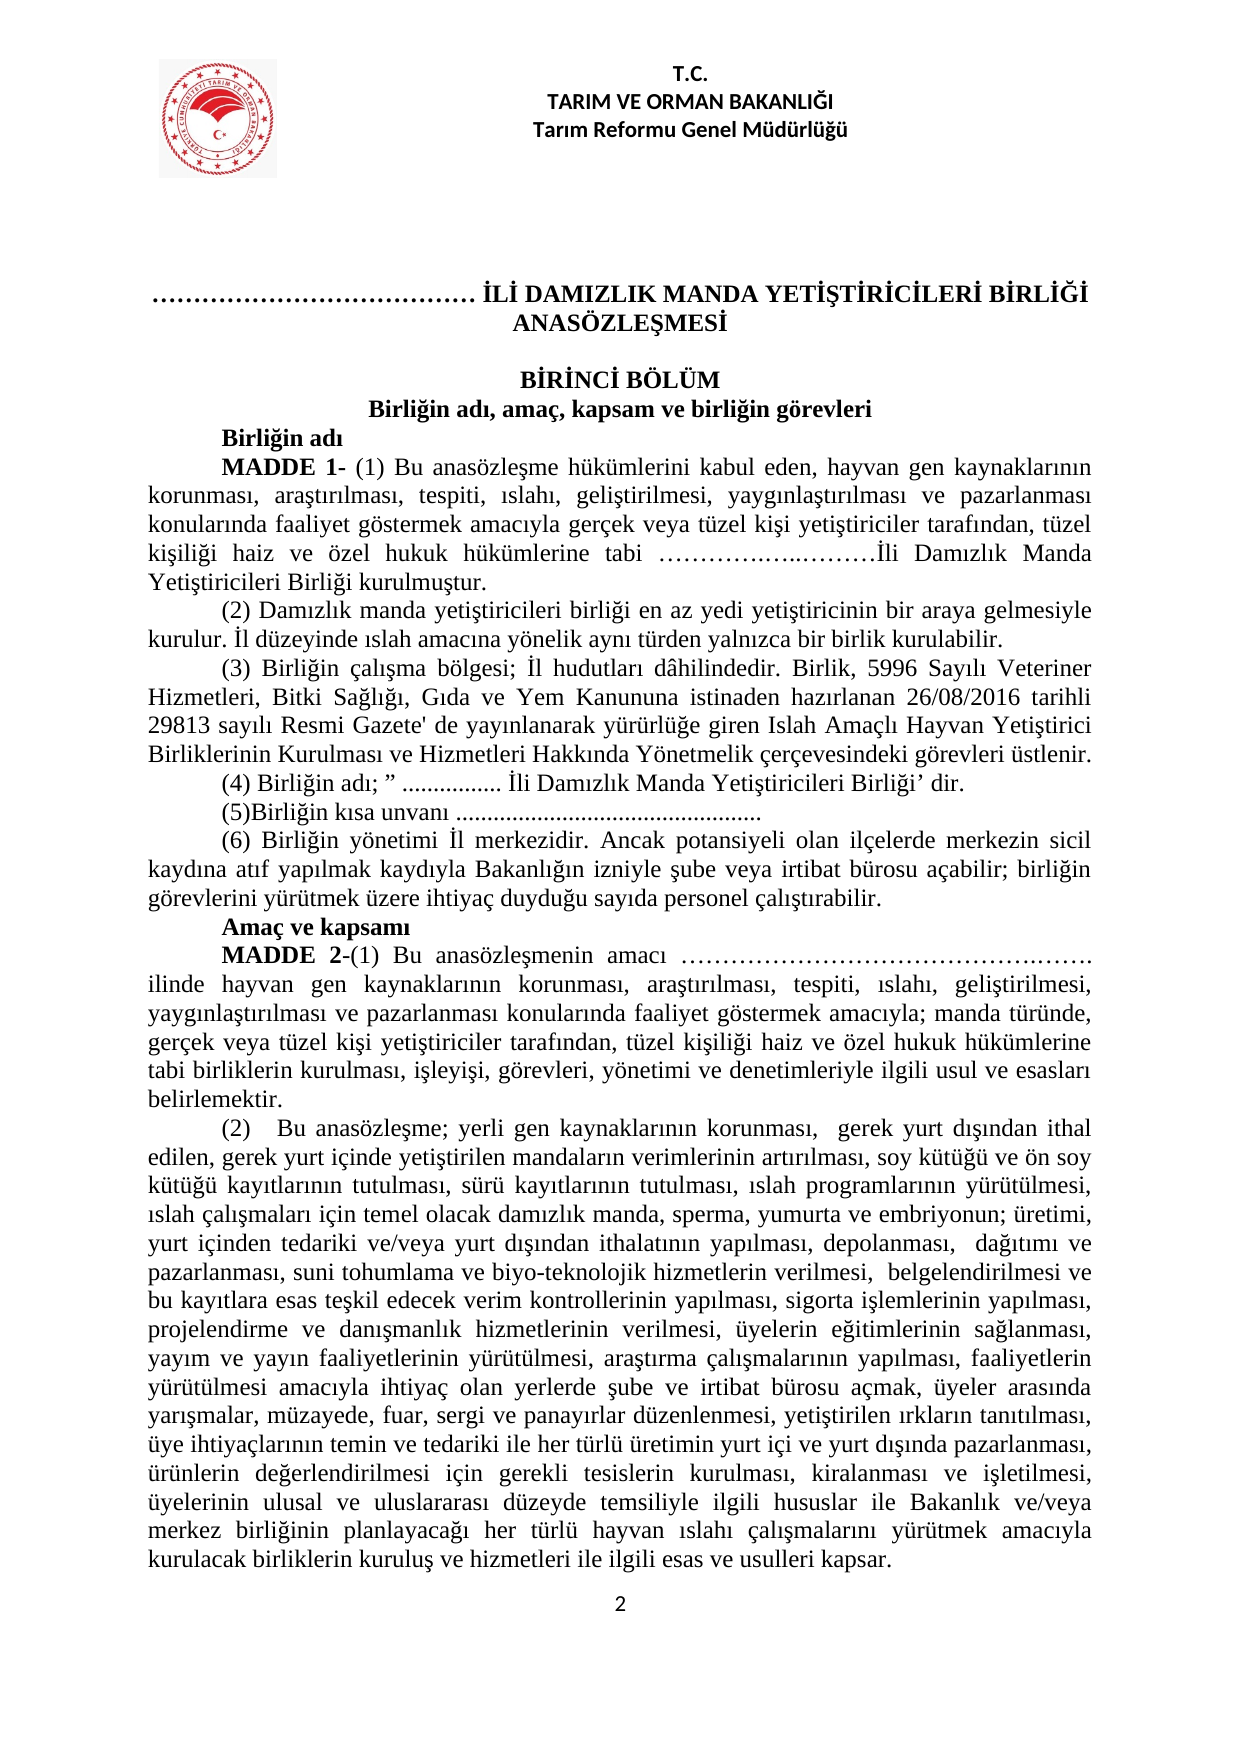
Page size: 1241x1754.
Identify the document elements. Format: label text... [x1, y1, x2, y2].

text ………………………………… İLİ DAMIZLIK MANDA YETİŞTİRİCİLERİ BİRLİĞİ ANASÖZLEŞMESİ [148, 279, 1093, 337]
text (4) Birliğin adı; ” ................ İli Damızlık Manda Yetiştiricileri Birliği’ dir. [148, 768, 1093, 797]
text BİRİNCİ BÖLÜM [148, 366, 1093, 394]
text (2) Damızlık manda yetiştiricileri birliği en az yedi yetiştiricinin bir araya gelmesiyle kurulur. İl düzeyinde ıslah amacına yönelik aynı türden yalnızca bir birlik kurulabilir. [148, 596, 1093, 653]
text MADDE 2-(1) Bu anasözleşmenin amacı …………………………………….……. ilinde hayvan gen kaynaklarının korunması, araştırılması, tespiti, ıslahı, geliştirilmesi, yaygınlaştırılması ve pazarlanması konularında faaliyet göstermek amacıyla; manda türünde, gerçek veya tüzel kişi yetiştiriciler tarafından, tüzel kişiliği haiz ve özel hukuk hükümlerine tabi birliklerin kurulması, işleyişi, görevleri, yönetimi ve denetimleriyle ilgili usul ve esasları belirlemektir. [148, 941, 1093, 1113]
text Birliğin adı, amaç, kapsam ve birliğin görevleri [148, 394, 1093, 423]
text (3) Birliğin çalışma bölgesi; İl hudutları dâhilindedir. Birlik, 5996 Sayılı Veteriner Hizmetleri, Bitki Sağlığı, Gıda ve Yem Kanununa istinaden hazırlanan 26/08/2016 tarihli 29813 sayılı Resmi Gazete' de yayınlanarak yürürlüğe giren Islah Amaçlı Hayvan Yetiştirici Birliklerinin Kurulması ve Hizmetleri Hakkında Yönetmelik çerçevesindeki görevleri üstlenir. [148, 653, 1093, 768]
text (2) Bu anasözleşme; yerli gen kaynaklarının korunması, gerek yurt dışından ithal edilen, gerek yurt içinde yetiştirilen mandaların verimlerinin artırılması, soy kütüğü ve ön soy kütüğü kayıtlarının tutulması, sürü kayıtlarının tutulması, ıslah programlarının yürütülmesi, ıslah çalışmaları için temel olacak damızlık manda, sperma, yumurta ve embriyonun; üretimi, yurt içinden tedariki ve/veya yurt dışından ithalatının yapılması, depolanması, dağıtımı ve pazarlanması, suni tohumlama ve biyo-teknolojik hizmetlerin verilmesi, belgelendirilmesi ve bu kayıtlara esas teşkil edecek verim kontrollerinin yapılması, sigorta işlemlerinin yapılması, projelendirme ve danışmanlık hizmetlerinin verilmesi, üyelerin eğitimlerinin sağlanması, yayım ve yayın faaliyetlerinin yürütülmesi, araştırma çalışmalarının yapılması, faaliyetlerin yürütülmesi amacıyla ihtiyaç olan yerlerde şube ve irtibat bürosu açmak, üyeler arasında yarışmalar, müzayede, fuar, sergi ve panayırlar düzenlenmesi, yetiştirilen ırkların tanıtılması, üye ihtiyaçlarının temin ve tedariki ile her türlü üretimin yurt içi ve yurt dışında pazarlanması, ürünlerin değerlendirilmesi için gerekli tesislerin kurulması, kiralanması ve işletilmesi, üyelerinin ulusal ve uluslararası düzeyde temsiliyle ilgili hususlar ile Bakanlık ve/veya merkez birliğinin planlayacağı her türlü hayvan ıslahı çalışmalarını yürütmek amacıyla kurulacak birliklerin kuruluş ve hizmetleri ile ilgili esas ve usulleri kapsar. [148, 1113, 1093, 1573]
text Birliğin adı [148, 423, 1093, 452]
text (5)Birliğin kısa unvanı ................................................. [148, 797, 1093, 826]
text (6) Birliğin yönetimi İl merkezidir. Ancak potansiyeli olan ilçelerde merkezin sicil kaydına atıf yapılmak kaydıyla Bakanlığın izniyle şube veya irtibat bürosu açabilir; birliğin görevlerini yürütmek üzere ihtiyaç duyduğu sayıda personel çalıştırabilir. [148, 826, 1093, 912]
text Amaç ve kapsamı [148, 912, 1093, 941]
picture [158, 59, 277, 178]
text MADDE 1- (1) Bu anasözleşme hükümlerini kabul eden, hayvan gen kaynaklarının korunması, araştırılması, tespiti, ıslahı, geliştirilmesi, yaygınlaştırılması ve pazarlanması konularında faaliyet göstermek amacıyla gerçek veya tüzel kişi yetiştiriciler tarafından, tüzel kişiliği haiz ve özel hukuk hükümlerine tabi ………….…..………İli Damızlık Manda Yetiştiricileri Birliği kurulmuştur. [148, 452, 1093, 596]
